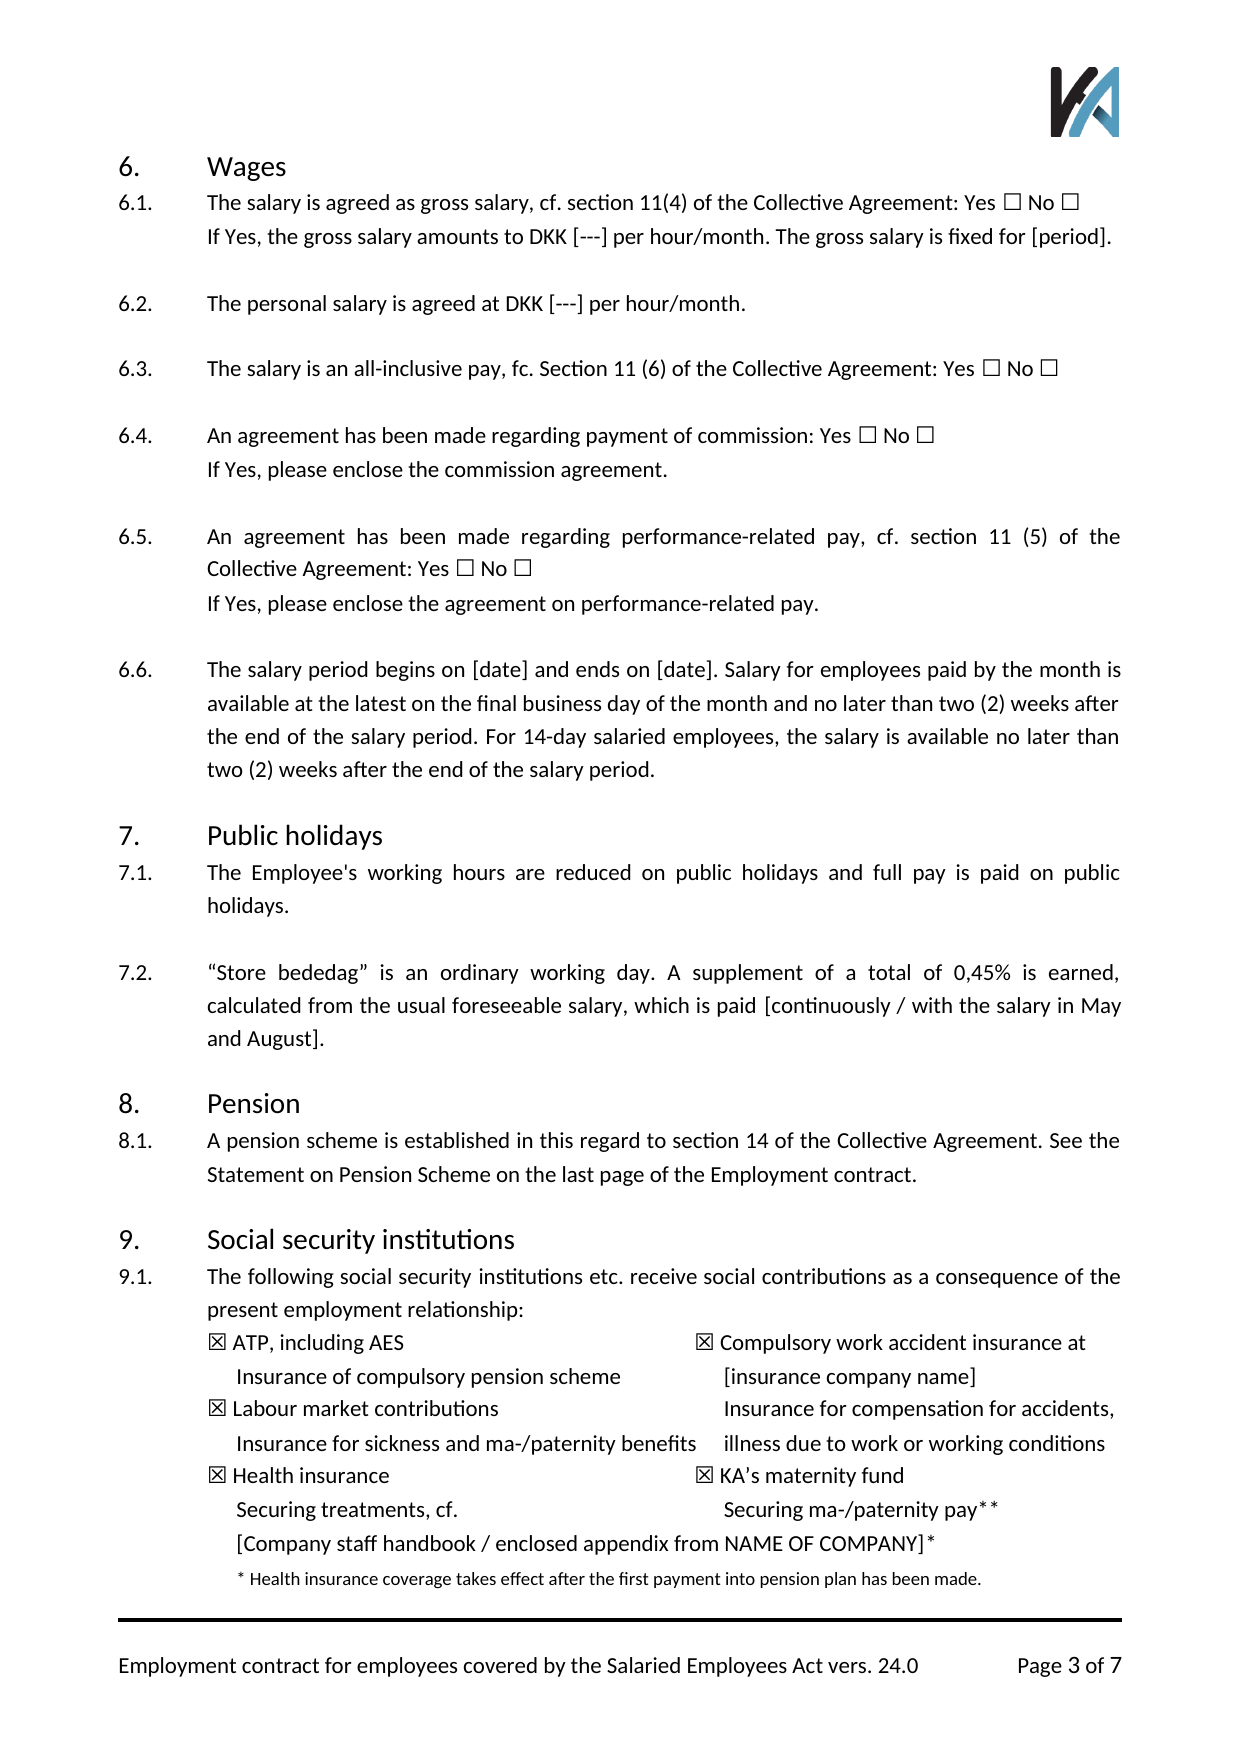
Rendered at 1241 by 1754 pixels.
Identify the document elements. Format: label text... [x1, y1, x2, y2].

list Pension [118, 1086, 1122, 1121]
list The salary is agreed as gross salary, cf. section 11(4) of the Collective Agreement: Yes No [118, 183, 1122, 217]
list Wages [118, 148, 1122, 183]
list If Yes, please enclose the commission agreement. [207, 450, 1122, 483]
list The salary period begins on [date] and ends on [date]. Salary for employees paid by the month is available at the latest on the final business day of the month and no later than two (2) weeks after the end of the salary period. For 14-day salaried employees, the salary is available no later than two (2) weeks after the end of the salary period. [118, 650, 1122, 783]
list An agreement has been made regarding performance-related pay, cf. section 11 (5) of the Collective Agreement: Yes No [118, 517, 1122, 583]
list “Store bededag” is an ordinary working day. A supplement of a total of 0,45% is earned, calculated from the usual foreseeable salary, which is paid [continuously / with the salary in May and August]. [118, 952, 1122, 1052]
list Insurance for sickness and ma-/paternity benefits illness due to work or working conditions [207, 1423, 1122, 1457]
list Insurance of compulsory pension scheme [insurance company name] [207, 1357, 1122, 1390]
list The Employee's working hours are reduced on public holidays and full pay is paid on public holidays. [118, 852, 1122, 919]
list If Yes, the gross salary amounts to DKK [---] per hour/month. The gross salary is fixed for [period]. [207, 217, 1122, 250]
list Securing treatments, cf. Securing ma-/paternity pay** [207, 1490, 1122, 1523]
picture [1050, 67, 1119, 136]
list An agreement has been made regarding payment of commission: Yes No [118, 417, 1122, 450]
list Health insurance KA’s maternity fund [207, 1457, 1122, 1490]
list [Company staff handbook / enclosed appendix from NAME OF COMPANY]* [207, 1523, 1122, 1557]
list The salary is an all-inclusive pay, fc. Section 11 (6) of the Collective Agreement: Yes No [118, 350, 1122, 383]
list * Health insurance coverage takes effect after the first payment into pension plan has been made. [236, 1557, 1122, 1590]
list ATP, including AES Compulsory work accident insurance at [207, 1323, 1122, 1357]
list Social security institutions [118, 1221, 1122, 1257]
list Public holidays [118, 817, 1122, 852]
list The following social security institutions etc. receive social contributions as a consequence of the present employment relationship: [118, 1257, 1122, 1323]
list If Yes, please enclose the agreement on performance-related pay. [207, 583, 1122, 617]
list A pension scheme is established in this regard to section 14 of the Collective Agreement. See the Statement on Pension Scheme on the last page of the Employment contract. [118, 1121, 1122, 1188]
list The personal salary is agreed at DKK [---] per hour/month. [118, 283, 1122, 317]
list Labour market contributions Insurance for compensation for accidents, [207, 1390, 1122, 1423]
